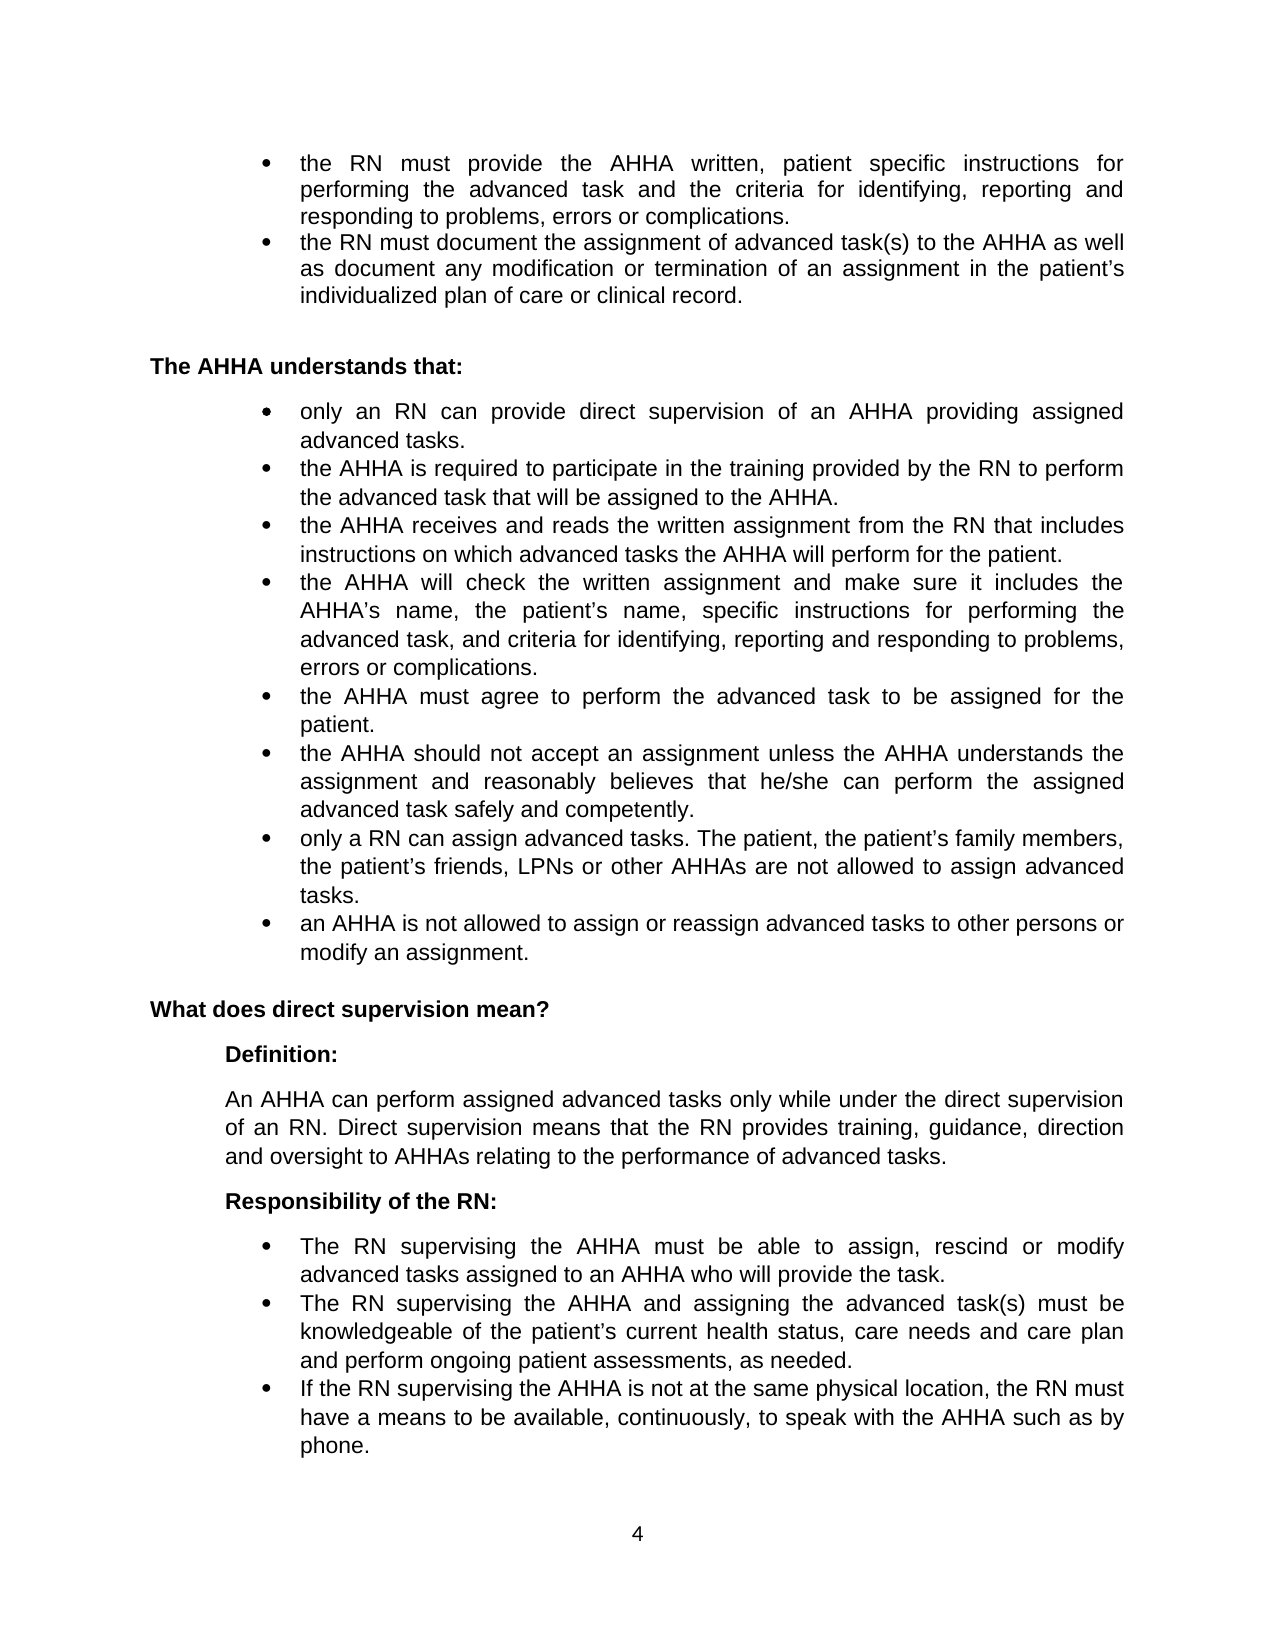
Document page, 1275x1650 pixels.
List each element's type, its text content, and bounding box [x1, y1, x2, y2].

list the AHHA must agree to perform the advanced task to be assigned for the patient. [262, 683, 1125, 737]
list The RN supervising the AHHA and assigning the advanced task(s) must be knowledgeable of the patient’s current health status, care needs and care plan and perform ongoing patient assessments, as needed. [262, 1290, 1125, 1373]
list the AHHA receives and reads the written assignment from the RN that includes instructions on which advanced tasks the AHHA will perform for the patient. [262, 512, 1125, 567]
text The AHHA understands that: [150, 353, 1125, 379]
list the RN must provide the AHHA written, patient specific instructions for performing the advanced task and the criteria for identifying, reporting and responding to problems, errors or complications. [262, 150, 1125, 229]
text An AHHA can perform assigned advanced tasks only while under the direct supervision of an RN. Direct supervision means that the RN provides training, guidance, direction and oversight to AHHAs relating to the performance of advanced tasks. [225, 1086, 1125, 1169]
list the RN must document the assignment of advanced task(s) to the AHHA as well as document any modification or termination of an assignment in the patient’s individualized plan of care or clinical record. [262, 229, 1125, 308]
list What does direct supervision mean? [150, 996, 1125, 1022]
list the AHHA should not accept an assignment unless the AHHA understands the assignment and reasonably believes that he/she can perform the assigned advanced task safely and competently. [262, 739, 1125, 823]
list the AHHA is required to participate in the training provided by the RN to perform the advanced task that will be assigned to the AHHA. [262, 455, 1125, 510]
list the AHHA will check the written assignment and make sure it includes the AHHA’s name, the patient’s name, specific instructions for performing the advanced task, and criteria for identifying, reporting and responding to problems, errors or complications. [262, 569, 1125, 681]
list only a RN can assign advanced tasks. The patient, the patient’s family members, the patient’s friends, LPNs or other AHHAs are not allowed to assign advanced tasks. [262, 825, 1125, 908]
list The RN supervising the AHHA must be able to assign, rescind or modify advanced tasks assigned to an AHHA who will provide the task. [262, 1233, 1125, 1288]
list only an RN can provide direct supervision of an AHHA providing assigned advanced tasks. [262, 398, 1125, 453]
list an AHHA is not allowed to assign or reassign advanced tasks to other persons or modify an assignment. [262, 910, 1125, 965]
text Definition: [225, 1041, 1125, 1067]
list If the RN supervising the AHHA is not at the same physical location, the RN must have a means to be available, continuously, to speak with the AHHA such as by phone. [262, 1375, 1125, 1458]
text Responsibility of the RN: [225, 1188, 1125, 1214]
